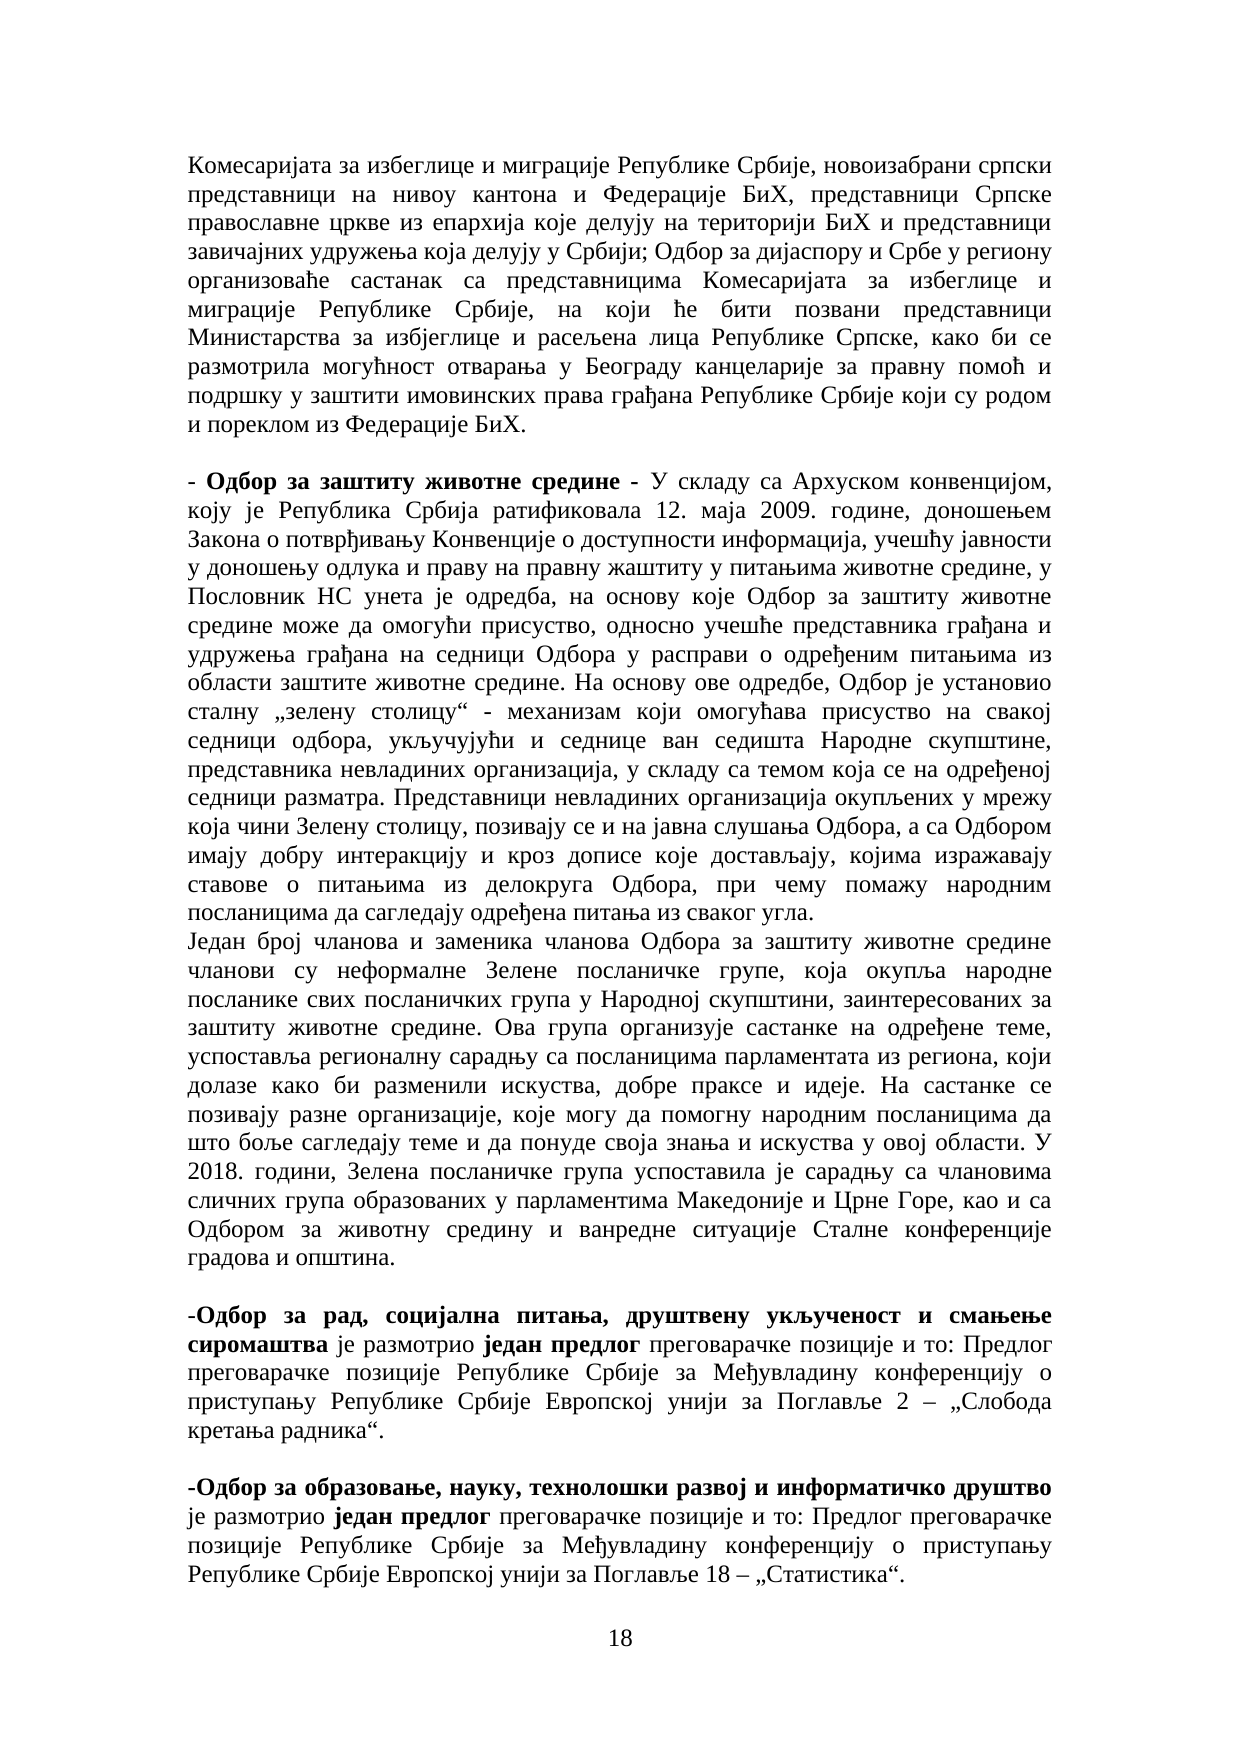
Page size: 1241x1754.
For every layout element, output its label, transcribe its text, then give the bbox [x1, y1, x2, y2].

text -Одбор за рад, социјална питања, друштвену укљученост и смањење сиромаштва је размотрио један предлог преговарачке позиције и то: Предлог преговарачке позиције Републике Србије за Међувладину конференцију о приступању Републике Србије Европској унији за Поглавље 2 – „Слобода кретања радника“. [187, 1300, 1053, 1444]
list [187, 150, 1053, 437]
list -Одбор за образовање, науку, технолошки развој и информатичко друштво је размотрио један предлог преговарачке позиције и то: Предлог преговарачке позиције Републике Србије за Међувладину конференцију о приступању Републике Србије Европској унији за Поглавље 18 – „Статистика“. [187, 1472, 1053, 1587]
text - Одбор за заштиту животне средине - У складу са Архуском конвенцијом, коју је Република Србија ратификовала 12. маја 2009. године, доношењем Закона о потврђивању Конвенције о доступности информација, учешћу јавности у доношењу одлука и праву на правну жаштиту у питањима животне средине, у Пословник НС унета је одредба, на основу које Одбор за заштиту животне средине може да омогући присуство, односно учешће представника грађана и удружења грађана на седници Одбора у расправи о одређеним питањима из области заштите животне средине. На основу ове одредбе, Одбор је установио сталну „зелену столицу“ - механизам који омогућава присуство на свакој седници одбора, укључујући и седнице ван седишта Народне скупштине, представника невладиних организација, у складу са темом која се на одређеној седници разматра. Представници невладиних организација окупљених у мрежу која чини Зелену столицу, позивају се и на јавна слушања Одбора, а са Одбором имају добру интеракцију и кроз дописе које достављају, којима изражавају ставове о питањима из делокруга Одбора, при чему помажу народним посланицима да сагледају одређена питања из сваког угла. [187, 466, 1053, 926]
text Један број чланова и заменика чланова Одбора за заштиту животне средине чланови су неформалне Зелене посланичке групе, која окупља народне посланике свих посланичких група у Народној скупштини, заинтересованих за заштиту животне средине. Ова група организује састанке на одређене теме, успоставља регионалну сарадњу са посланицима парламентата из региона, који долазе како би разменили искуства, добре праксе и идеје. На састанке се позивају разне организације, које могу да помогну народним посланицима да што боље сагледају теме и да понуде своја знања и искуства у овој области. У 2018. години, Зелена посланичке група успоставила је сарадњу са члановима сличних група образованих у парламентима Македоније и Црне Горе, као и са Одбором за животну средину и ванредне ситуације Сталне конференције градова и општина. [187, 926, 1053, 1271]
